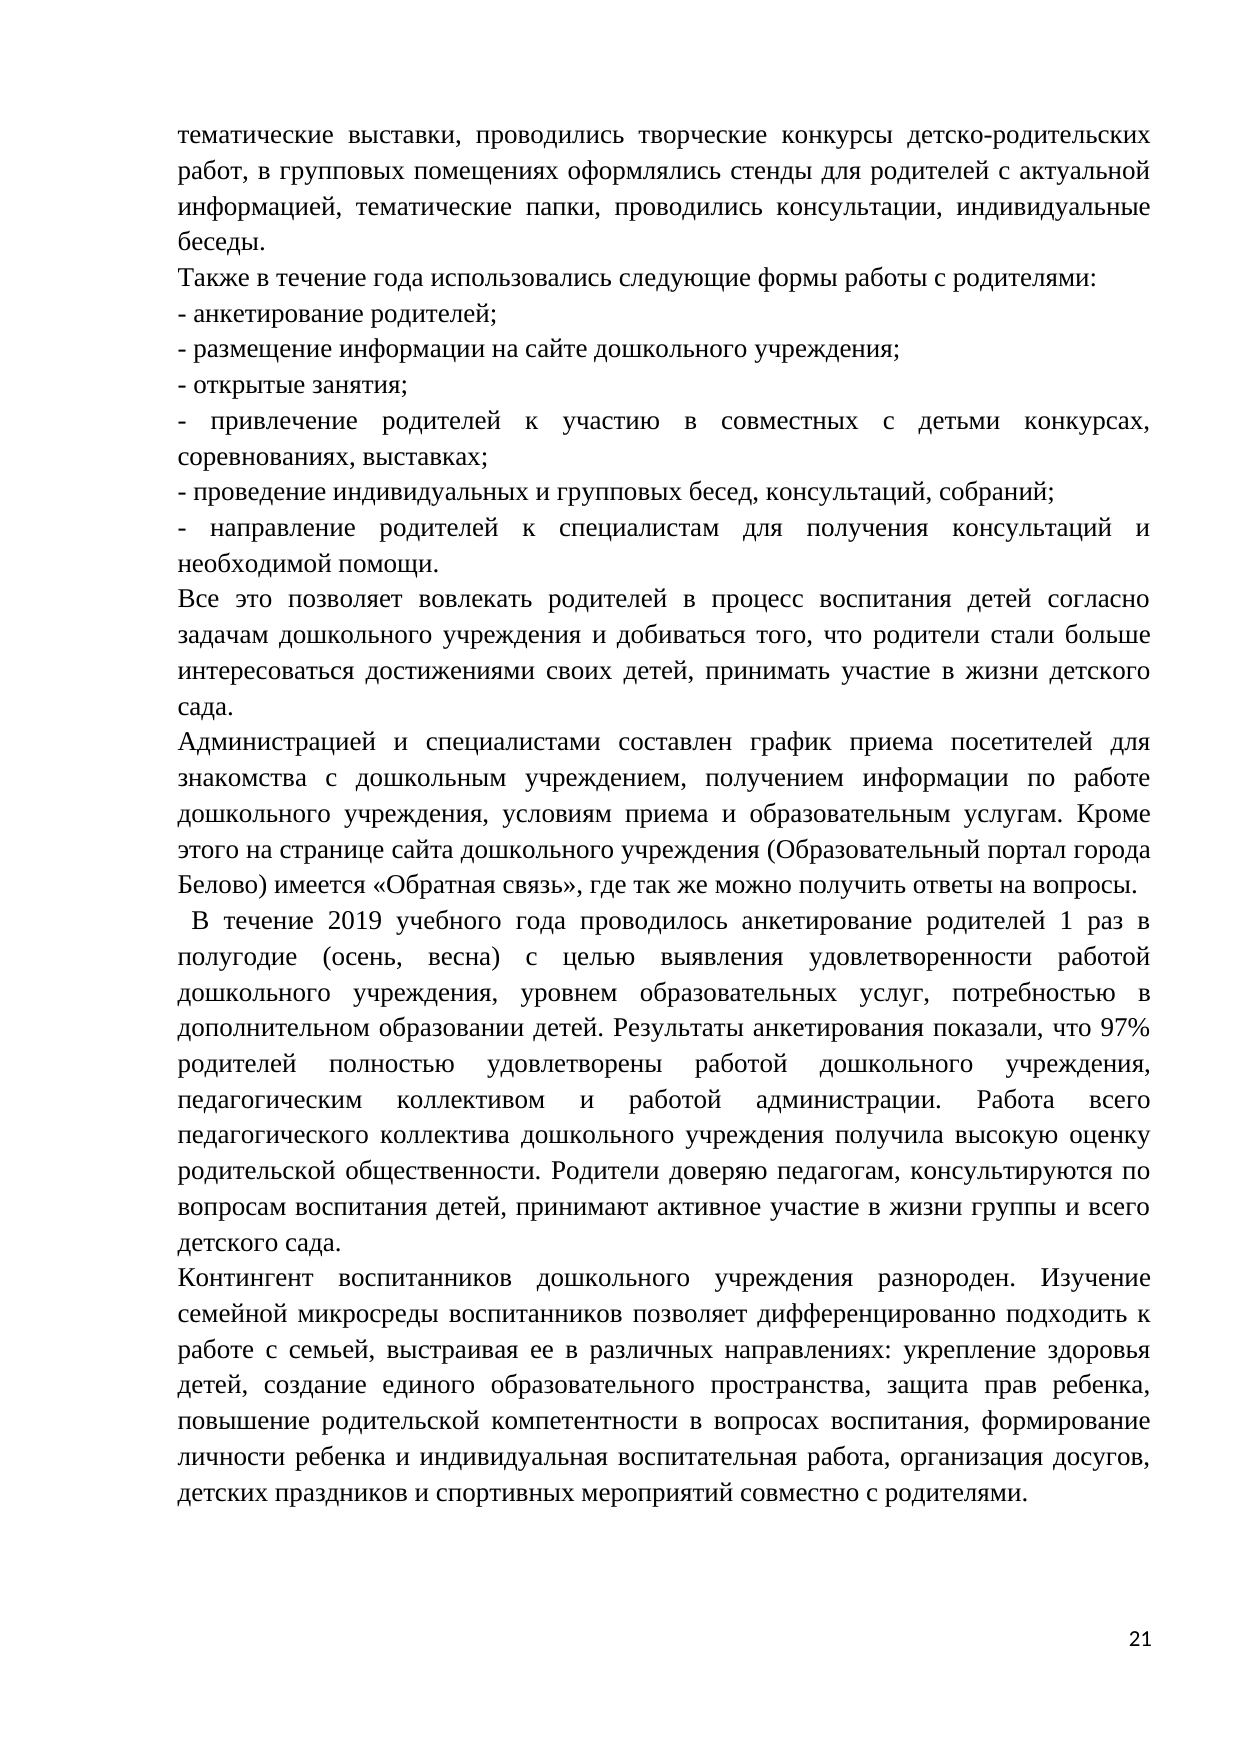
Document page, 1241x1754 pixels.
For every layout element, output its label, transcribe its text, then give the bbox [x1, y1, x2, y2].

text - размещение информации на сайте дошкольного учреждения; [177, 332, 1152, 364]
text Контингент воспитанников дошкольного учреждения разнороден. Изучение семейной микросреды воспитанников позволяет дифференцированно подходить к работе с семьей, выстраивая ее в различных направлениях: укрепление здоровья детей, создание единого образовательного пространства, защита прав ребенка, повышение родительской компетентности в вопросах воспитания, формирование личности ребенка и индивидуальная воспитательная работа, организация досугов, детских праздников и спортивных мероприятий совместно с родителями. [177, 1261, 1152, 1507]
text - открытые занятия; [177, 368, 1152, 399]
text Администрацией и специалистами составлен график приема посетителей для знакомства с дошкольным учреждением, получением информации по работе дошкольного учреждения, условиям приема и образовательным услугам. Кроме этого на странице сайта дошкольного учреждения (Образовательный портал города Белово) имеется «Обратная связь», где так же можно получить ответы на вопросы. [177, 726, 1152, 899]
text - привлечение родителей к участию в совместных с детьми конкурсах, соревнованиях, выставках; [177, 404, 1152, 471]
text Все это позволяет вовлекать родителей в процесс воспитания детей согласно задачам дошкольного учреждения и добиваться того, что родители стали больше интересоваться достижениями своих детей, принимать участие в жизни детского сада. [177, 583, 1152, 721]
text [177, 118, 1152, 256]
text - проведение индивидуальных и групповых бесед, консультаций, собраний; [177, 475, 1152, 507]
text Также в течение года использовались следующие формы работы с родителями: [177, 261, 1152, 292]
text - анкетирование родителей; [177, 297, 1152, 328]
text В течение 2019 учебного года проводилось анкетирование родителей 1 раз в полугодие (осень, весна) с целью выявления удовлетворенности работой дошкольного учреждения, уровнем образовательных услуг, потребностью в дополнительном образовании детей. Результаты анкетирования показали, что 97% родителей полностью удовлетворены работой дошкольного учреждения, педагогическим коллективом и работой администрации. Работа всего педагогического коллектива дошкольного учреждения получила высокую оценку родительской общественности. Родители доверяю педагогам, консультируются по вопросам воспитания детей, принимают активное участие в жизни группы и всего детского сада. [177, 904, 1152, 1257]
text - направление родителей к специалистам для получения консультаций и необходимой помощи. [177, 511, 1152, 578]
